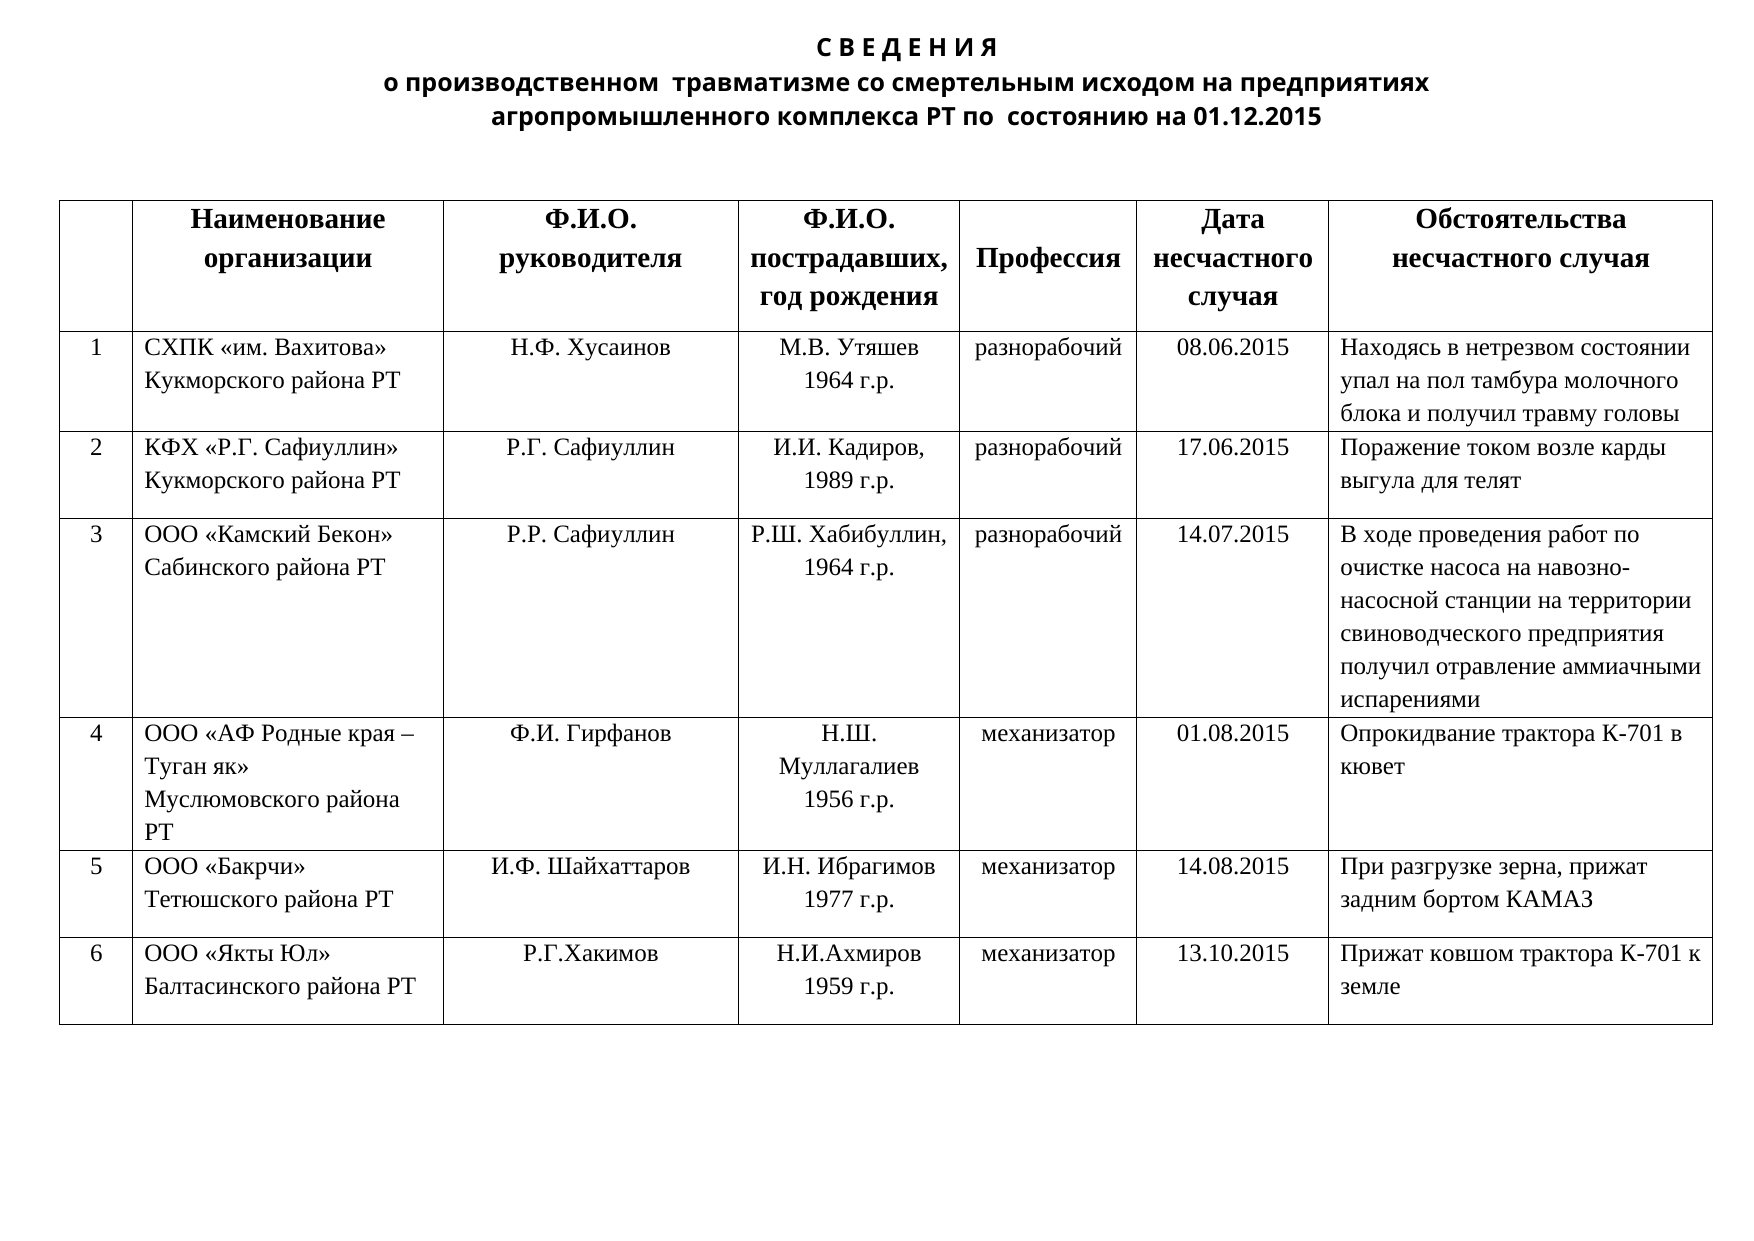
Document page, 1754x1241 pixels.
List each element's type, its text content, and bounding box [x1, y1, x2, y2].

table_cell Н.Ш. Муллагалиев 1956 г.р. [739, 718, 959, 850]
table_cell КФХ «Р.Г. Сафиуллин» Кукморского района РТ [133, 432, 443, 518]
table_cell И.Н. Ибрагимов 1977 г.р. [739, 851, 959, 937]
table_cell Р.Р. Сафиуллин [444, 519, 738, 717]
table_cell Прижат ковшом трактора К-701 к земле [1329, 938, 1712, 1024]
table_cell В ходе проведения работ по очистке насоса на навозно-насосной станции на территории свиноводческого предприятия получил отравление аммиачными испарениями [1329, 519, 1712, 717]
table_cell ООО «Якты Юл» Балтасинского района РТ [133, 938, 443, 1024]
table_cell Н.Ф. Хусаинов [444, 332, 738, 431]
table_cell разнорабочий [960, 519, 1136, 717]
table_cell 13.10.2015 [1137, 938, 1328, 1024]
table_cell Опрокидвание трактора К-701 в кювет [1329, 718, 1712, 850]
table_cell 5 [60, 851, 132, 937]
table_cell механизатор [960, 718, 1136, 850]
table_header Профессия [960, 201, 1136, 331]
table_cell 17.06.2015 [1137, 432, 1328, 518]
table_header Обстоятельства несчастного случая [1329, 201, 1712, 331]
table_cell При разгрузке зерна, прижат задним бортом КАМАЗ [1329, 851, 1712, 937]
text агропромышленного комплекса РТ по состоянию на 01.12.2015 [118, 98, 1695, 132]
table_cell 08.06.2015 [1137, 332, 1328, 431]
table_cell ООО «Камский Бекон» Сабинского района РТ [133, 519, 443, 717]
table_cell 3 [60, 519, 132, 717]
table_cell И.И. Кадиров, 1989 г.р. [739, 432, 959, 518]
table_cell Поражение током возле карды выгула для телят [1329, 432, 1712, 518]
table_cell механизатор [960, 938, 1136, 1024]
table_cell Р.Г. Сафиуллин [444, 432, 738, 518]
table_header Ф.И.О. руководителя [444, 201, 738, 331]
table_cell 01.08.2015 [1137, 718, 1328, 850]
table_cell 14.08.2015 [1137, 851, 1328, 937]
table_cell Р.Ш. Хабибуллин, 1964 г.р. [739, 519, 959, 717]
table_cell 2 [60, 432, 132, 518]
table_cell Р.Г.Хакимов [444, 938, 738, 1024]
table_cell 14.07.2015 [1137, 519, 1328, 717]
table_cell Находясь в нетрезвом состоянии упал на пол тамбура молочного блока и получил травму головы [1329, 332, 1712, 431]
table_header Дата несчастного случая [1137, 201, 1328, 331]
table_cell разнорабочий [960, 432, 1136, 518]
text о производственном травматизме со смертельным исходом на предприятиях [118, 64, 1695, 98]
table_header [60, 201, 132, 331]
table_header Ф.И.О. пострадавших, год рождения [739, 201, 959, 331]
table_header Наименование организации [133, 201, 443, 331]
table_cell 6 [60, 938, 132, 1024]
table_cell разнорабочий [960, 332, 1136, 431]
title С В Е Д Е Н И Я [118, 30, 1695, 64]
table_cell ООО «АФ Родные края – Туган як» Муслюмовского района РТ [133, 718, 443, 850]
table_cell Н.И.Ахмиров 1959 г.р. [739, 938, 959, 1024]
table_cell ООО «Бакрчи» Тетюшского района РТ [133, 851, 443, 937]
table_cell 4 [60, 718, 132, 850]
table_cell Ф.И. Гирфанов [444, 718, 738, 850]
table_cell М.В. Утяшев 1964 г.р. [739, 332, 959, 431]
table_cell механизатор [960, 851, 1136, 937]
table_cell СХПК «им. Вахитова» Кукморского района РТ [133, 332, 443, 431]
table_cell 1 [60, 332, 132, 431]
table_cell И.Ф. Шайхаттаров [444, 851, 738, 937]
